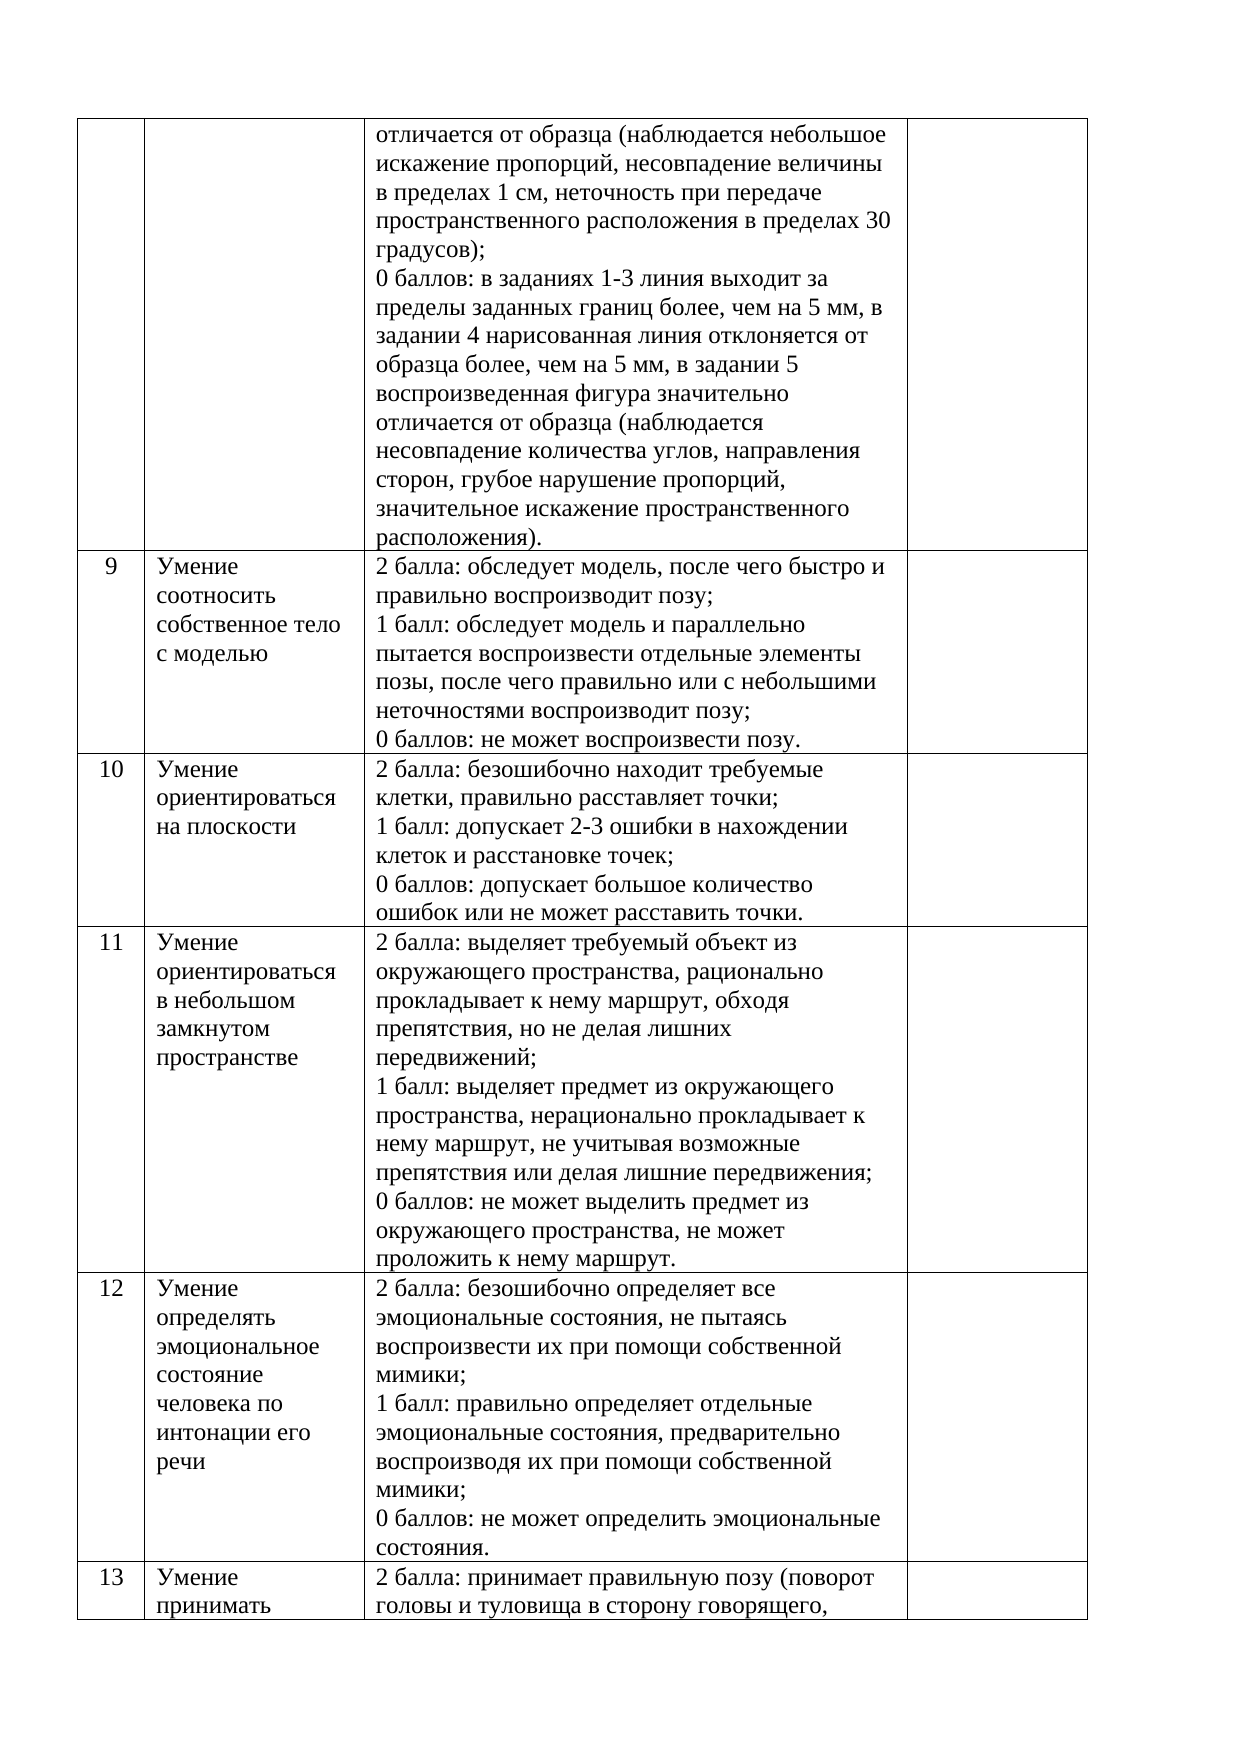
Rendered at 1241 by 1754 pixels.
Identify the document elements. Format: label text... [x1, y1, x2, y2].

table_cell Умение определять эмоциональное состояние человека по интонации его речи [145, 1273, 364, 1561]
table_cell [145, 119, 364, 550]
table_cell 2 балла: обследует модель, после чего быстро и правильно воспроизводит позу; 1 балл: обследует модель и параллельно пытается воспроизвести отдельные элементы позы, после чего правильно или с небольшими неточностями воспроизводит позу; 0 баллов: не может воспроизвести позу. [365, 551, 907, 753]
table_cell Умение ориентироваться в небольшом замкнутом пространстве [145, 927, 364, 1272]
table_cell 8 [78, 119, 144, 550]
table_cell [908, 1562, 1087, 1619]
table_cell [365, 119, 907, 550]
table_cell [908, 119, 1087, 550]
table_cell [145, 1562, 364, 1619]
table_cell 12 [78, 1273, 144, 1561]
table_cell [908, 1273, 1087, 1561]
table_cell [908, 551, 1087, 753]
table_cell 10 [78, 754, 144, 926]
table_cell 2 балла: безошибочно определяет все эмоциональные состояния, не пытаясь воспроизвести их при помощи собственной мимики; 1 балл: правильно определяет отдельные эмоциональные состояния, предварительно воспроизводя их при помощи собственной мимики; 0 баллов: не может определить эмоциональные состояния. [365, 1273, 907, 1561]
table_cell 2 балла: выделяет требуемый объект из окружающего пространства, рационально прокладывает к нему маршрут, обходя препятствия, но не делая лишних передвижений; 1 балл: выделяет предмет из окружающего пространства, нерационально прокладывает к нему маршрут, не учитывая возможные препятствия или делая лишние передвижения; 0 баллов: не может выделить предмет из окружающего пространства, не может проложить к нему маршрут. [365, 927, 907, 1272]
table_cell 13 [78, 1562, 144, 1619]
table_cell Умение ориентироваться на плоскости [145, 754, 364, 926]
table_cell 11 [78, 927, 144, 1272]
table_cell 9 [78, 551, 144, 753]
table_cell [365, 1562, 907, 1619]
table_cell [908, 754, 1087, 926]
table_cell Умение соотносить собственное тело с моделью [145, 551, 364, 753]
table_cell 2 балла: безошибочно находит требуемые клетки, правильно расставляет точки; 1 балл: допускает 2-3 ошибки в нахождении клеток и расстановке точек; 0 баллов: допускает большое количество ошибок или не может расставить точки. [365, 754, 907, 926]
table_cell [908, 927, 1087, 1272]
